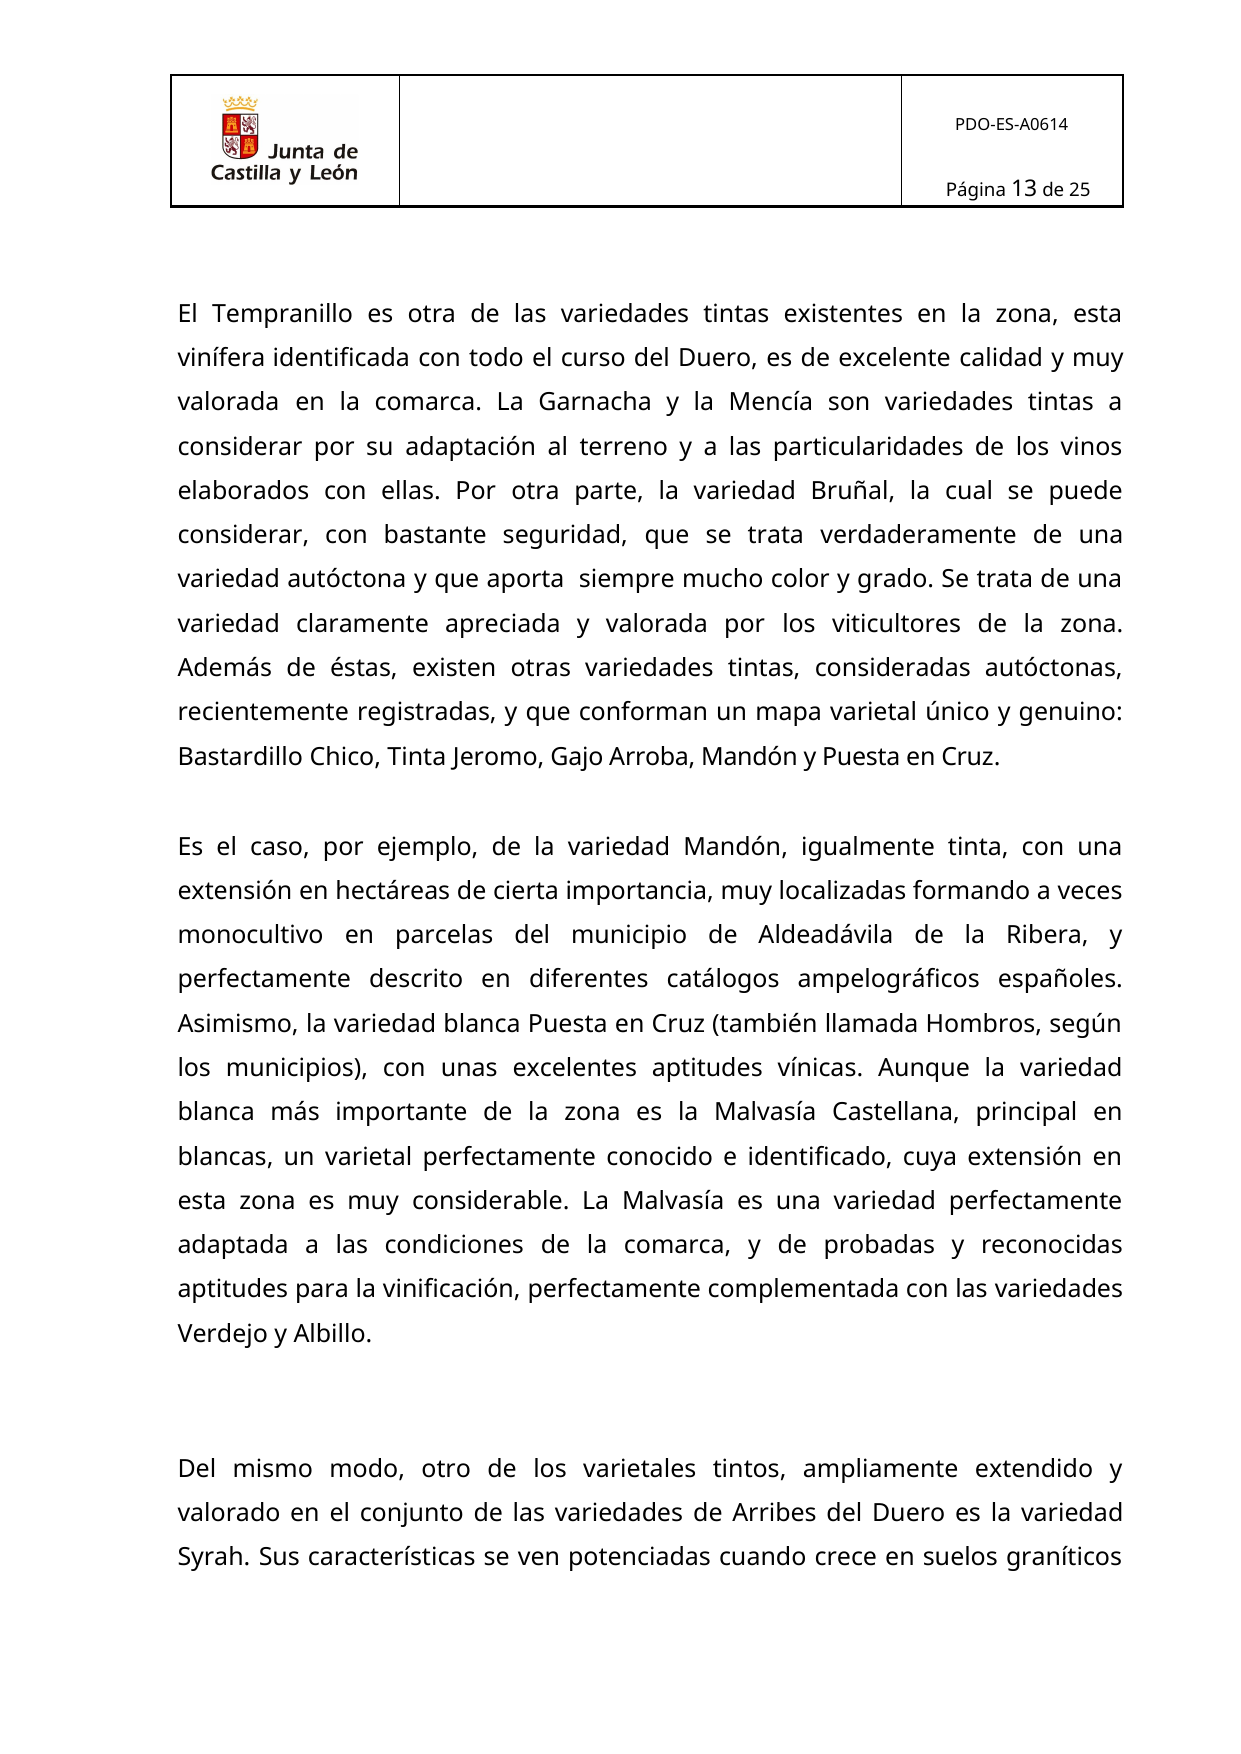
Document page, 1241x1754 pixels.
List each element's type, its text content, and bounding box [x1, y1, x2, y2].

text Es el caso, por ejemplo, de la variedad Mandón, igualmente tinta, con una extensión en hectáreas de cierta importancia, muy localizadas formando a veces monocultivo en parcelas del municipio de Aldeadávila de la Ribera, y perfectamente descrito en diferentes catálogos ampelográficos españoles. Asimismo, la variedad blanca Puesta en Cruz (también llamada Hombros, según los municipios), con unas excelentes aptitudes vínicas. Aunque la variedad blanca más importante de la zona es la Malvasía Castellana, principal en blancas, un varietal perfectamente conocido e identificado, cuya extensión en esta zona es muy considerable. La Malvasía es una variedad perfectamente adaptada a las condiciones de la comarca, y de probadas y reconocidas aptitudes para la vinificación, perfectamente complementada con las variedades Verdejo y Albillo. [177, 828, 1123, 1349]
text El Tempranillo es otra de las variedades tintas existentes en la zona, esta vinífera identificada con todo el curso del Duero, es de excelente calidad y muy valorada en la comarca. La Garnacha y la Mencía son variedades tintas a considerar por su adaptación al terreno y a las particularidades de los vinos elaborados con ellas. Por otra parte, la variedad Bruñal, la cual se puede considerar, con bastante seguridad, que se trata verdaderamente de una variedad autóctona y que aporta siempre mucho color y grado. Se trata de una variedad claramente apreciada y valorada por los viticultores de la zona. Además de éstas, existen otras variedades tintas, consideradas autóctonas, recientemente registradas, y que conforman un mapa varietal único y genuino: Bastardillo Chico, Tinta Jeromo, Gajo Arroba, Mandón y Puesta en Cruz. [177, 295, 1123, 772]
picture [210, 94, 359, 185]
